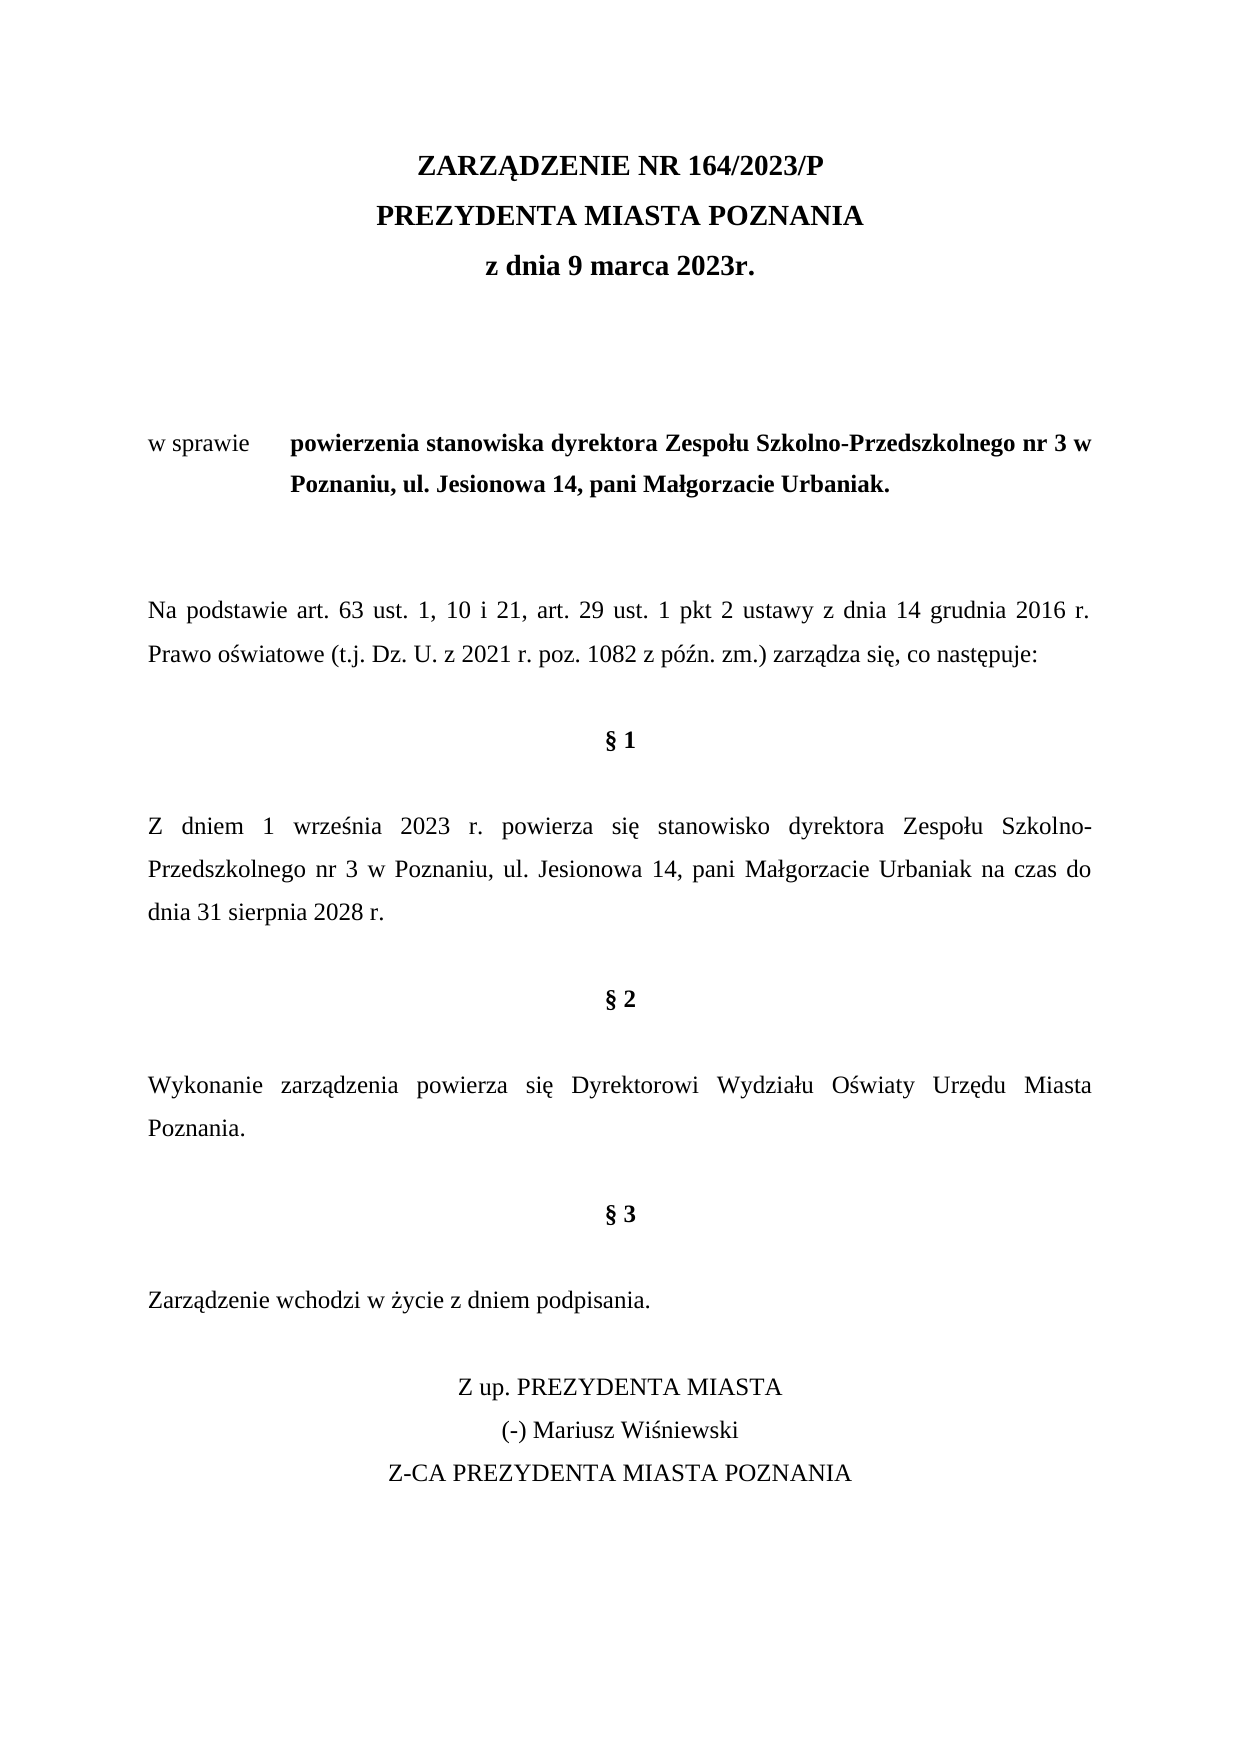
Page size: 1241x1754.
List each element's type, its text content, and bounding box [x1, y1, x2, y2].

table_header w sprawie [136, 428, 279, 509]
text Zarządzenie wchodzi w życie z dniem podpisania. [148, 1286, 1093, 1314]
text Z up. PREZYDENTA MIASTA [148, 1372, 1093, 1401]
text § 2 [148, 984, 1093, 1012]
text z dnia 9 marca 2023r. [148, 248, 1093, 282]
text (-) Mariusz Wiśniewski [148, 1415, 1093, 1444]
subtitle PREZYDENTA MIASTA POZNANIA [148, 198, 1093, 231]
table_header powierzenia stanowiska dyrektora Zespołu Szkolno-Przedszkolnego nr 3 w Poznaniu, ul. Jesionowa 14, pani Małgorzacie Urbaniak. [279, 428, 1104, 509]
text § 3 [148, 1199, 1093, 1228]
text Wykonanie zarządzenia powierza się Dyrektorowi Wydziału Oświaty Urzędu Miasta Poznania. [148, 1070, 1093, 1142]
text Na podstawie art. 63 ust. 1, 10 i 21, art. 29 ust. 1 pkt 2 ustawy z dnia 14 grudnia 2016 r. Prawo oświatowe (t.j. Dz. U. z 2021 r. poz. 1082 z późn. zm.) zarządza się, co następuje: [148, 596, 1093, 667]
text § 1 [148, 725, 1093, 754]
text Z dniem 1 września 2023 r. powierza się stanowisko dyrektora Zespołu Szkolno-Przedszkolnego nr 3 w Poznaniu, ul. Jesionowa 14, pani Małgorzacie Urbaniak na czas do dnia 31 sierpnia 2028 r. [148, 811, 1093, 926]
text Z-CA PREZYDENTA MIASTA POZNANIA [148, 1458, 1093, 1487]
subtitle ZARZĄDZENIE NR [148, 148, 1093, 181]
